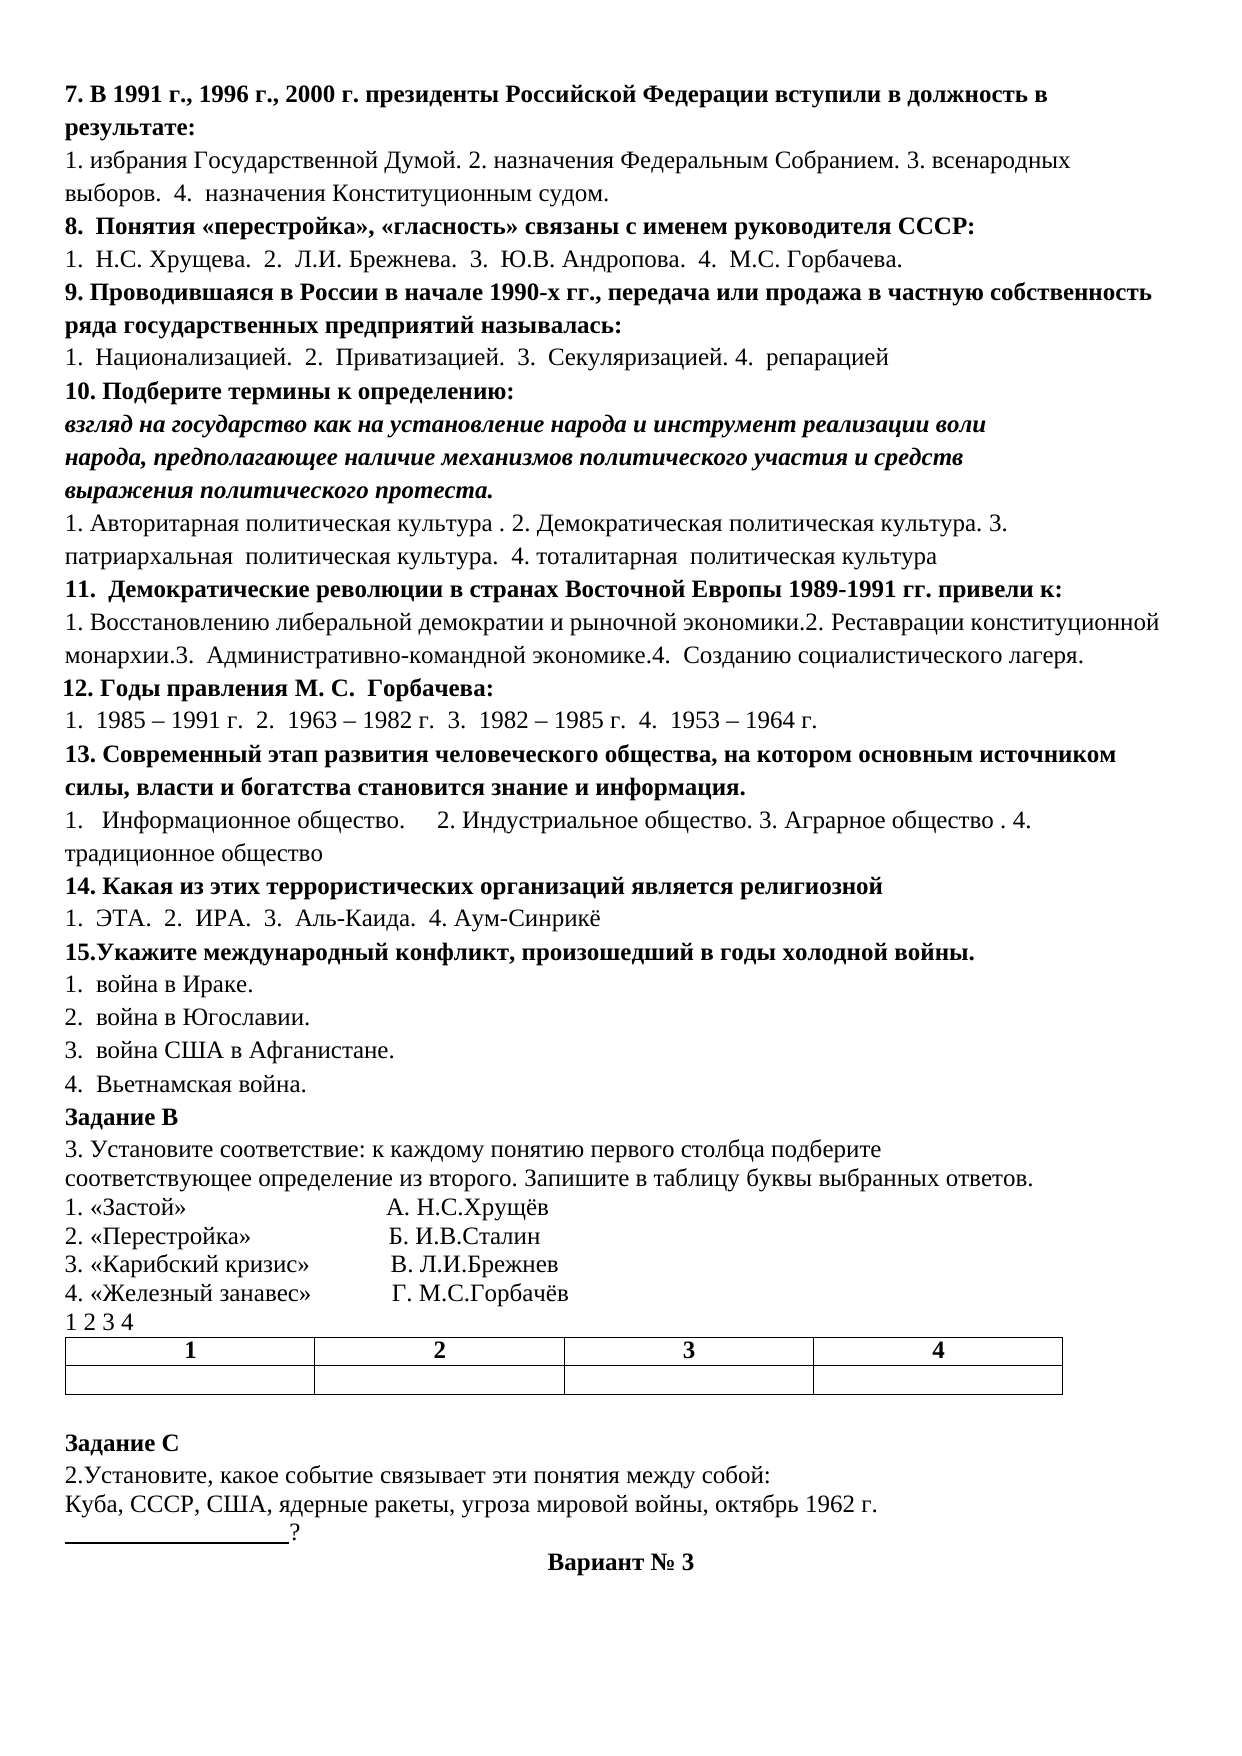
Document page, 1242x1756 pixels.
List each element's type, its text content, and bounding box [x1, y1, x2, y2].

table_cell [814, 1366, 1062, 1394]
subtitle 15.Укажите международный конфликт, произошедший в годы холодной войны. [64, 937, 1210, 966]
table_cell [66, 1366, 314, 1394]
subtitle 11. Демократические революции в странах Восточной Европы 1989-1991 гг. привели к: [64, 574, 1210, 603]
subtitle 8. Понятия «перестройка», «гласность» связаны с именем руководителя СССР: [64, 211, 1210, 240]
subtitle 10. Подберите термины к определению: [64, 376, 1210, 405]
subtitle Годы правления М. С. Горбачева: [62, 673, 1210, 702]
text 1. Н.С. Хрущева. 2. Л.И. Брежнева. 3. Ю.В. Андропова. 4. М.С. Горбачева. [64, 244, 1210, 272]
table_cell [315, 1366, 564, 1394]
table_cell [565, 1366, 813, 1394]
list война в Югославии. [64, 1002, 1210, 1031]
list война в Ираке. [64, 969, 1210, 998]
subtitle 9. Проводившаяся в России в начале 1990-х гг., передача или продажа в частную собственность ряда государственных предприятий называлась: [64, 277, 1168, 339]
table_header 2 [315, 1338, 564, 1365]
list «Карибский кризис» В. Л.И.Брежнев [64, 1249, 1210, 1278]
text Куба, СССР, США, ядерные ракеты, угроза мировой войны, октябрь 1962 г. [64, 1489, 1210, 1517]
list «Перестройка» Б. И.В.Сталин [64, 1221, 1210, 1249]
text 1. Национализацией. 2. Приватизацией. 3. Секуляризацией. 4. репарацией [64, 343, 1210, 372]
text 1. Авторитарная политическая культура . 2. Демократическая политическая культура. 3. патриархальная политическая культура. 4. тоталитарная политическая культура [64, 508, 1083, 570]
text 1. Восстановлению либеральной демократии и рыночной экономики.2. Реставрации конституционной монархии.3. Административно-командной экономике.4. Созданию социалистического лагеря. [64, 607, 1210, 669]
subtitle взгляд на государство как на установление народа и инструмент реализации воли народа, предполагающее наличие механизмов политического участия и средств выражения политического протеста. [64, 409, 1078, 504]
subtitle 7. В 1991 г., 1996 г., 2000 г. президенты Российской Федерации вступили в должность в результате: [64, 79, 1083, 141]
subtitle Современный этап развития человеческого общества, на котором основным источником силы, власти и богатства становится знание и информация. [64, 739, 1118, 801]
text 1. 1985 – 1991 г. 2. 1963 – 1982 г. 3. 1982 – 1985 г. 4. 1953 – 1964 г. [64, 706, 1210, 734]
list война США в Афганистане. [64, 1036, 1210, 1064]
list «Железный занавес» Г. М.С.Горбачёв 1 2 3 4 [64, 1278, 570, 1336]
table_header 4 [814, 1338, 1062, 1365]
text 1. Информационное общество. 2. Индустриальное общество. 3. Аграрное общество . 4. традиционное общество [64, 805, 1044, 867]
list «Застой» А. Н.С.Хрущёв [64, 1192, 1210, 1221]
text 1. избрания Государственной Думой. 2. назначения Федеральным Собранием. 3. всенародных выборов. 4. назначения Конституционным судом. [64, 145, 1083, 207]
subtitle 14. Какая из этих террористических организаций является религиозной [64, 871, 1210, 900]
subtitle Задание С [64, 1428, 1210, 1456]
text 1. ЭТА. 2. ИРА. 3. Аль-Каида. 4. Аум-Синрикё [64, 903, 1210, 932]
text ? [64, 1517, 1210, 1546]
table_header 1 [66, 1338, 314, 1365]
text 3. Установите соответствие: к каждому понятию первого столбца подберите соответствующее определение из второго. Запишите в таблицу буквы выбранных ответов. [64, 1134, 1057, 1192]
subtitle Задание В [64, 1102, 1210, 1131]
subtitle Вариант № 3 [165, 1547, 1077, 1576]
list Вьетнамская война. [64, 1069, 1210, 1097]
text 2.Установите, какое событие связывает эти понятия между собой: [64, 1460, 1210, 1489]
table_header 3 [565, 1338, 813, 1365]
